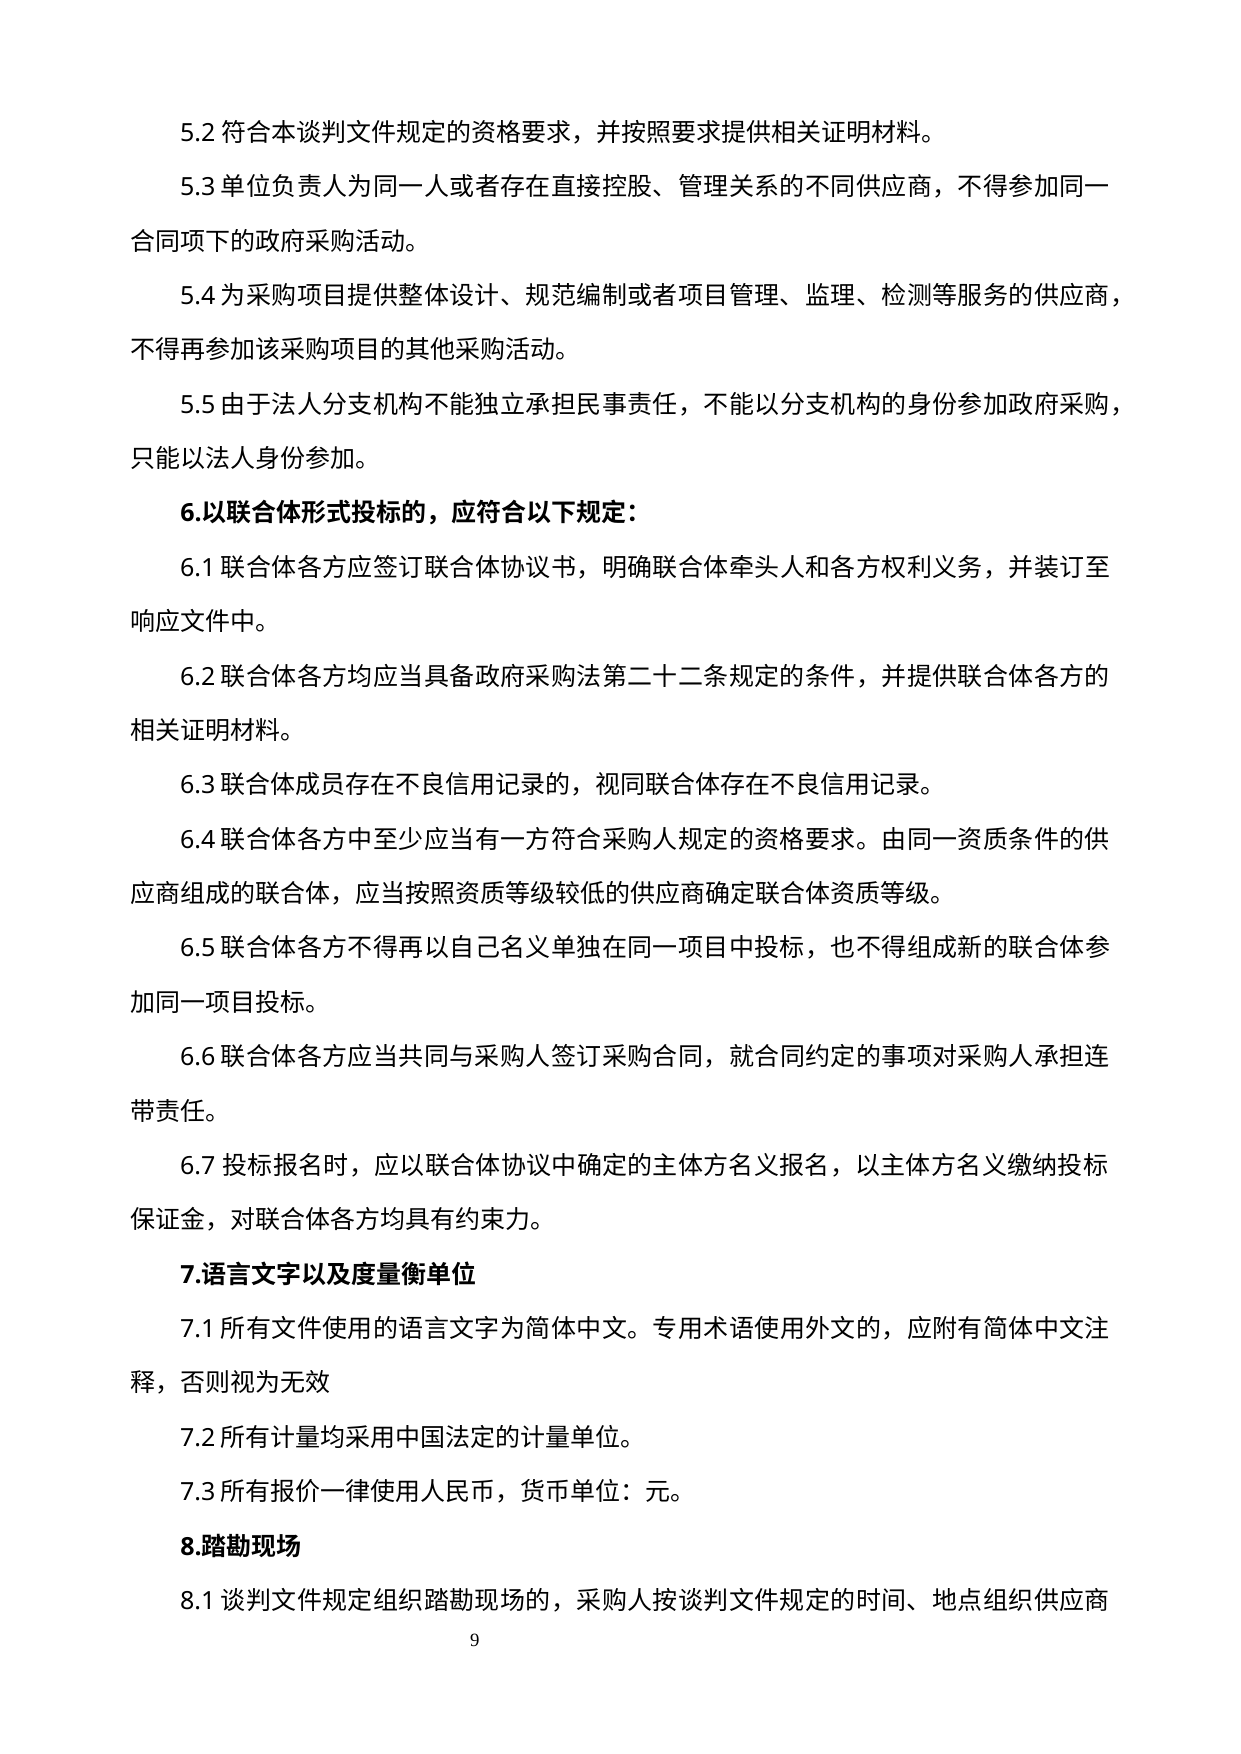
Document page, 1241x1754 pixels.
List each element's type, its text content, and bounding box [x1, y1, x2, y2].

text 6.7 投标报名时，应以联合体协议中确定的主体方名义报名，以主体方名义缴纳投标保证金，对联合体各方均具有约束力。 [130, 1145, 1110, 1236]
text 6.6联合体各方应当共同与采购人签订采购合同，就合同约定的事项对采购人承担连带责任。 [130, 1037, 1110, 1127]
text 5.3单位负责人为同一人或者存在直接控股、管理关系的不同供应商，不得参加同一合同项下的政府采购活动。 [130, 167, 1110, 257]
text 6.1联合体各方应签订联合体协议书，明确联合体牵头人和各方权利义务，并装订至响应文件中。 [130, 547, 1110, 638]
text 6.3联合体成员存在不良信用记录的，视同联合体存在不良信用记录。 [130, 765, 1110, 801]
text 8.踏勘现场 [130, 1526, 1110, 1562]
text 6.以联合体形式投标的，应符合以下规定： [130, 493, 1110, 529]
text 7.语言文字以及度量衡单位 [130, 1254, 1110, 1290]
text 6.5联合体各方不得再以自己名义单独在同一项目中投标，也不得组成新的联合体参加同一项目投标。 [130, 928, 1110, 1018]
text 5.2 符合本谈判文件规定的资格要求，并按照要求提供相关证明材料。 [130, 112, 1110, 148]
text 7.3所有报价一律使用人民币，货币单位：元。 [130, 1472, 1110, 1508]
text 7.2所有计量均采用中国法定的计量单位。 [130, 1417, 1110, 1453]
text 5.5由于法人分支机构不能独立承担民事责任，不能以分支机构的身份参加政府采购，只能以法人身份参加。 [130, 384, 1110, 475]
text 6.2联合体各方均应当具备政府采购法第二十二条规定的条件，并提供联合体各方的相关证明材料。 [130, 656, 1110, 747]
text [130, 1580, 1110, 1617]
text 6.4联合体各方中至少应当有一方符合采购人规定的资格要求。由同一资质条件的供应商组成的联合体，应当按照资质等级较低的供应商确定联合体资质等级。 [130, 819, 1110, 910]
text 7.1所有文件使用的语言文字为简体中文。专用术语使用外文的，应附有简体中文注释，否则视为无效 [130, 1308, 1110, 1399]
text 5.4为采购项目提供整体设计、规范编制或者项目管理、监理、检测等服务的供应商，不得再参加该采购项目的其他采购活动。 [130, 275, 1110, 366]
